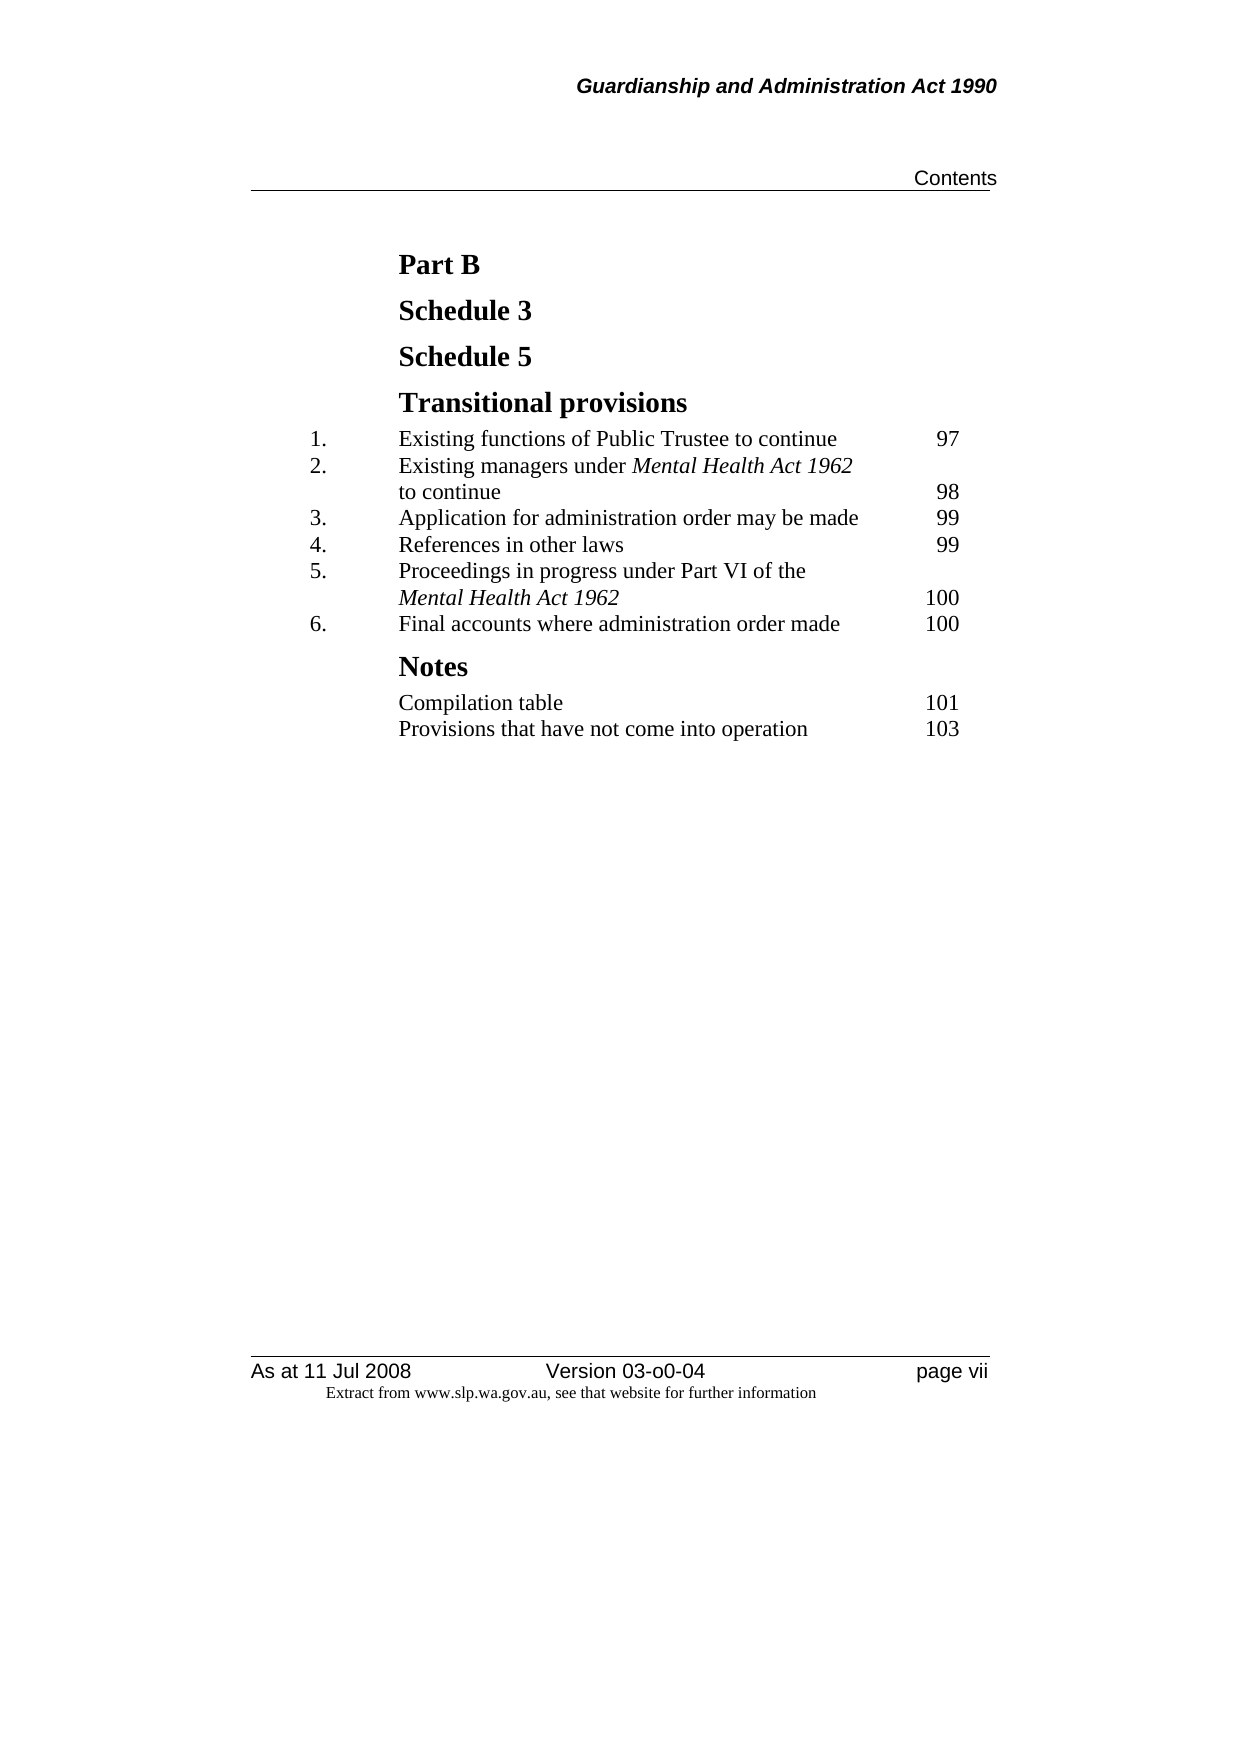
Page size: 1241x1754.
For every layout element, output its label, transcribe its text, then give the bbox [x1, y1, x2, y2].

text Transitional provisions [398, 386, 872, 419]
text Compilation table 101 [309, 688, 872, 715]
text Notes [398, 649, 872, 682]
text Provisions that have not come into operation 103 [309, 715, 872, 741]
text 3. Application for administration order may be made 99 [309, 504, 872, 531]
text Part B [398, 247, 872, 281]
text 1. Existing functions of Public Trustee to continue 97 [309, 425, 872, 452]
text 2. Existing managers under Mental Health Act 1962 to continue 98 [309, 452, 872, 504]
text Schedule 5 [398, 339, 872, 373]
text 5. Proceedings in progress under Part VI of the Mental Health Act 1962 100 [309, 557, 872, 610]
text 6. Final accounts where administration order made 100 [309, 610, 872, 636]
text 4. References in other laws 99 [309, 531, 872, 557]
text Schedule 3 [398, 293, 872, 327]
